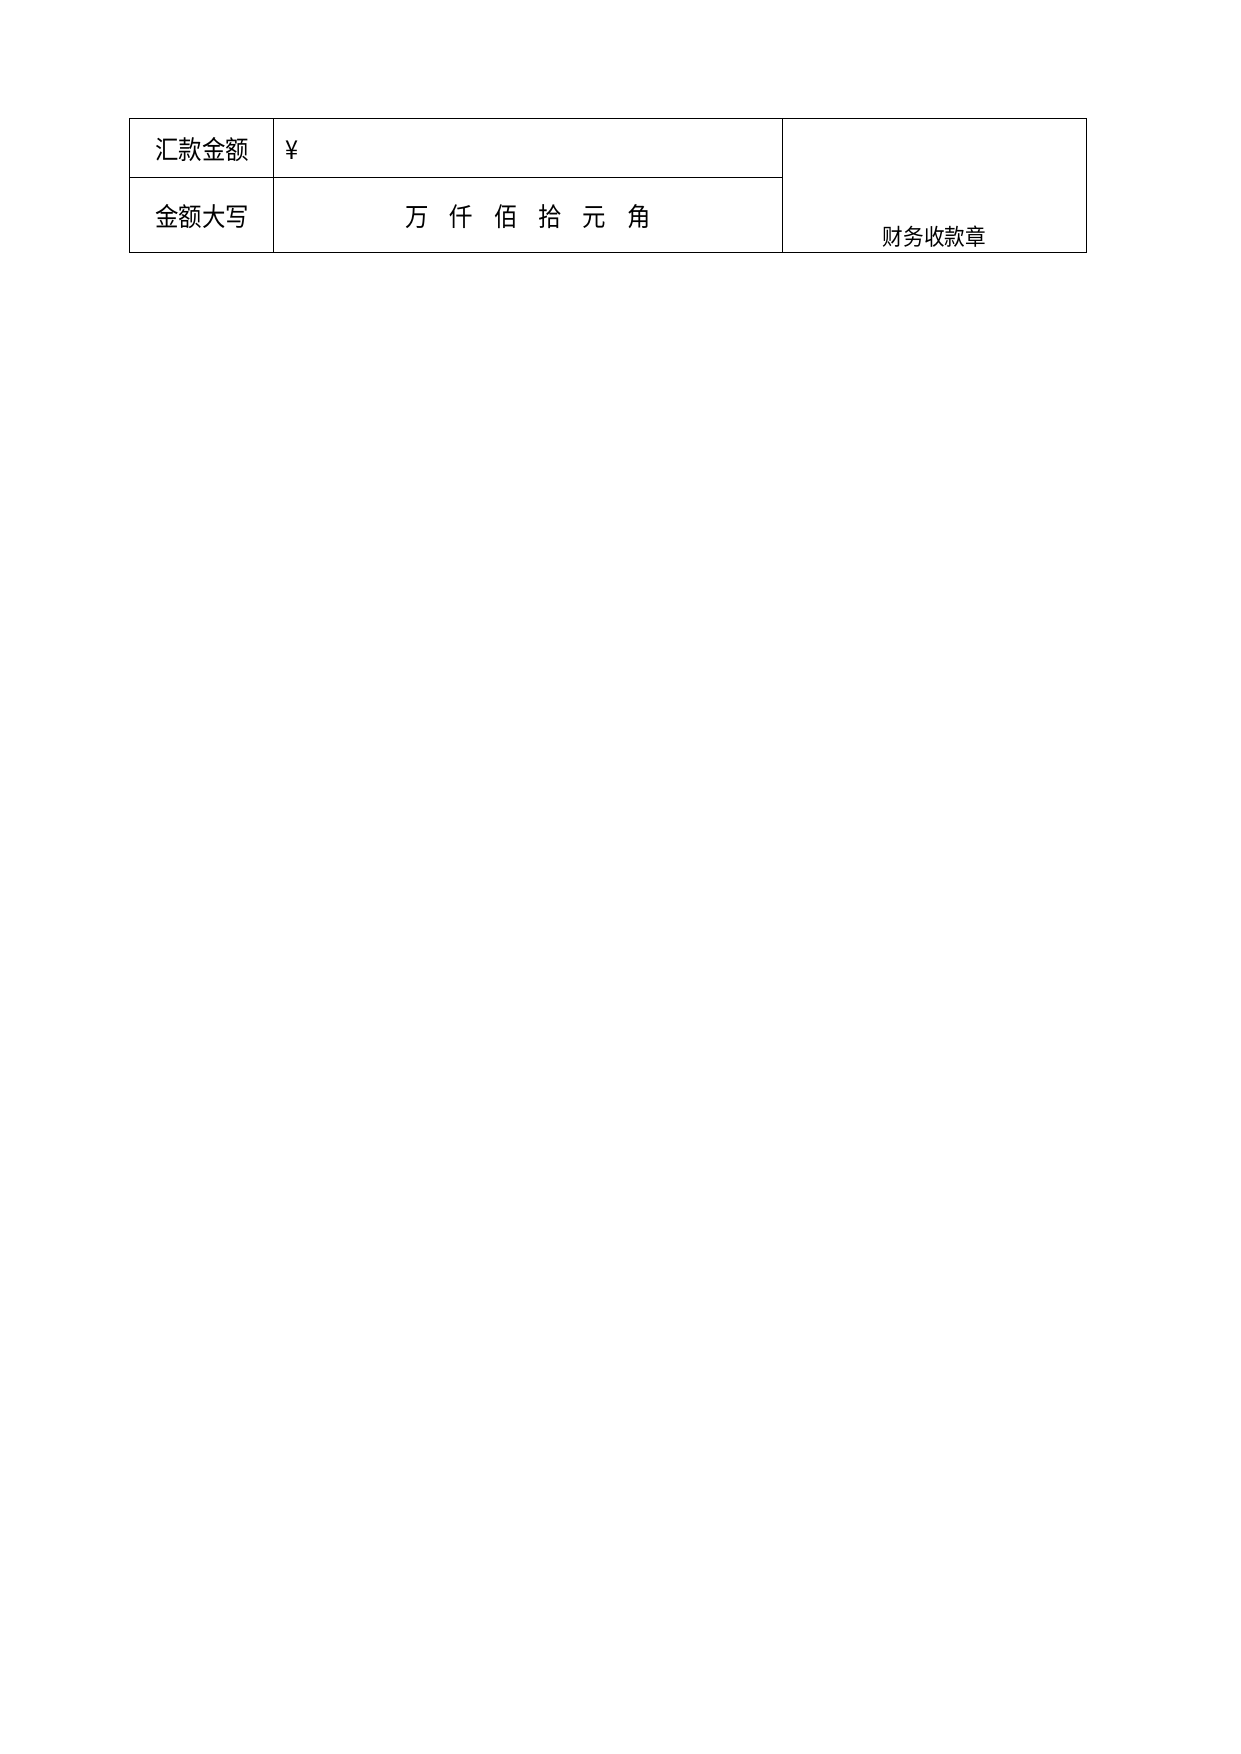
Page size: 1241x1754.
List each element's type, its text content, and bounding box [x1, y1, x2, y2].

table_cell 汇款金额 [130, 119, 273, 177]
table_cell 万 仟 佰 拾 元 角 [274, 178, 782, 252]
table_cell 金额大写 [130, 178, 273, 252]
table_cell ¥ [274, 119, 782, 177]
